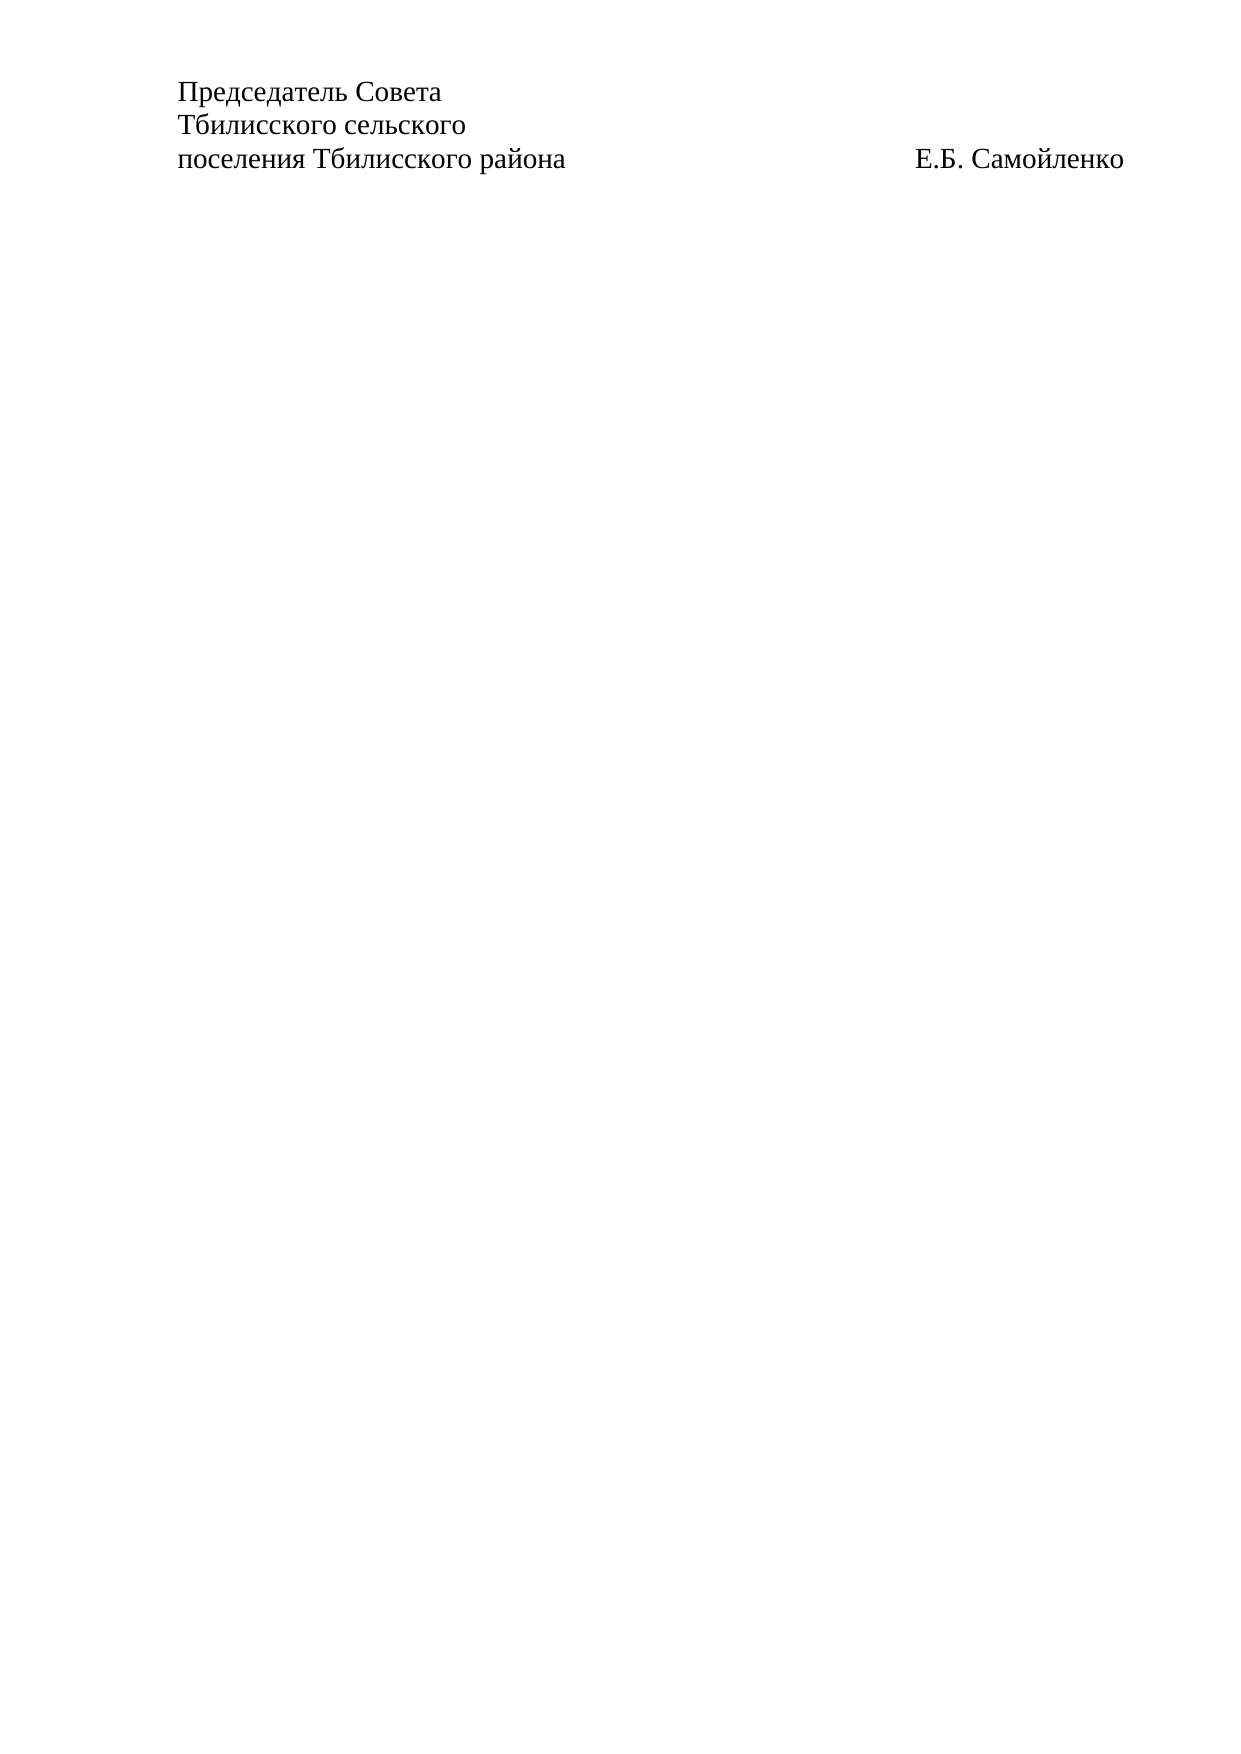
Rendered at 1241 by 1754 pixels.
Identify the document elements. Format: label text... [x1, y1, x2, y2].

text Председатель Совета [177, 74, 1181, 107]
text Тбилисского сельского [177, 107, 1181, 141]
text поселения Тбилисского района Е.Б. Самойленко [177, 141, 1181, 174]
